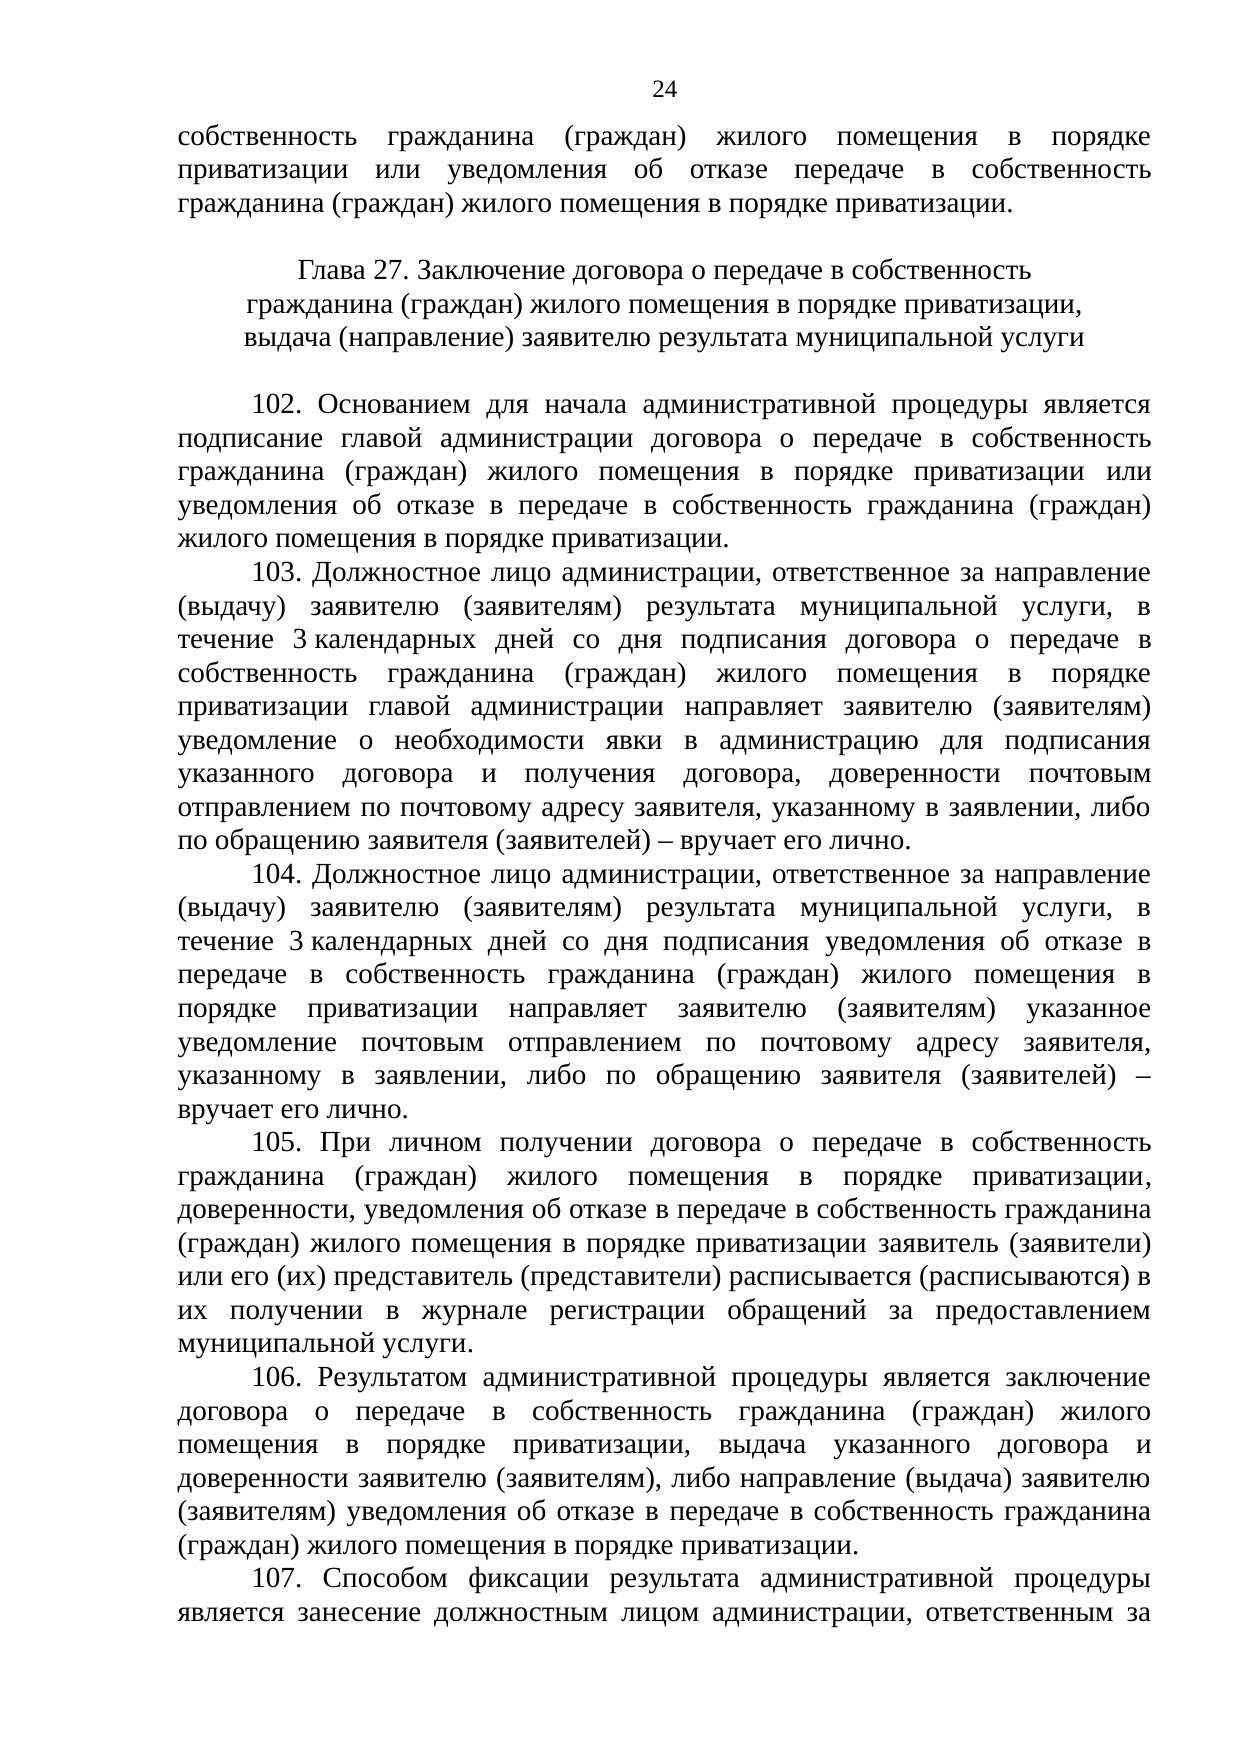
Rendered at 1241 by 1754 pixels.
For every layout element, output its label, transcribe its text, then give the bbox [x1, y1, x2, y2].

text 102. Основанием для начала административной процедуры является подписание главой администрации договора о передаче в собственность гражданина (граждан) жилого помещения в порядке приватизации или уведомления об отказе в передаче в собственность гражданина (граждан) жилого помещения в порядке приватизации. [177, 386, 1152, 554]
text 106. Результатом административной процедуры является заключение договора о передаче в собственность гражданина (граждан) жилого помещения в порядке приватизации, выдача указанного договора и доверенности заявителю (заявителям), либо направление (выдача) заявителю (заявителям) уведомления об отказе в передаче в собственность гражданина (граждан) жилого помещения в порядке приватизации. [177, 1359, 1152, 1560]
text 104. Должностное лицо администрации, ответственное за направление (выдачу) заявителю (заявителям) результата муниципальной услуги, в течение 3 календарных дней со дня подписания уведомления об отказе в передаче в собственность гражданина (граждан) жилого помещения в порядке приватизации направляет заявителю (заявителям) указанное уведомление почтовым отправлением по почтовому адресу заявителя, указанному в заявлении, либо по обращению заявителя (заявителей) – вручает его лично. [177, 856, 1152, 1124]
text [177, 118, 1152, 219]
text 105. При личном получении договора о передаче в собственность гражданина (граждан) жилого помещения в порядке приватизации, доверенности, уведомления об отказе в передаче в собственность гражданина (граждан) жилого помещения в порядке приватизации заявитель (заявители) или его (их) представитель (представители) расписывается (расписываются) в их получении в журнале регистрации обращений за предоставлением муниципальной услуги. [177, 1124, 1152, 1359]
text Глава 27. Заключение договора о передаче в собственность гражданина (граждан) жилого помещения в порядке приватизации, выдача (направление) заявителю результата муниципальной услуги [177, 252, 1152, 353]
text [177, 1560, 1152, 1627]
text 103. Должностное лицо администрации, ответственное за направление (выдачу) заявителю (заявителям) результата муниципальной услуги, в течение 3 календарных дней со дня подписания договора о передаче в собственность гражданина (граждан) жилого помещения в порядке приватизации главой администрации направляет заявителю (заявителям) уведомление о необходимости явки в администрацию для подписания указанного договора и получения договора, доверенности почтовым отправлением по почтовому адресу заявителя, указанному в заявлении, либо по обращению заявителя (заявителей) – вручает его лично. [177, 554, 1152, 856]
